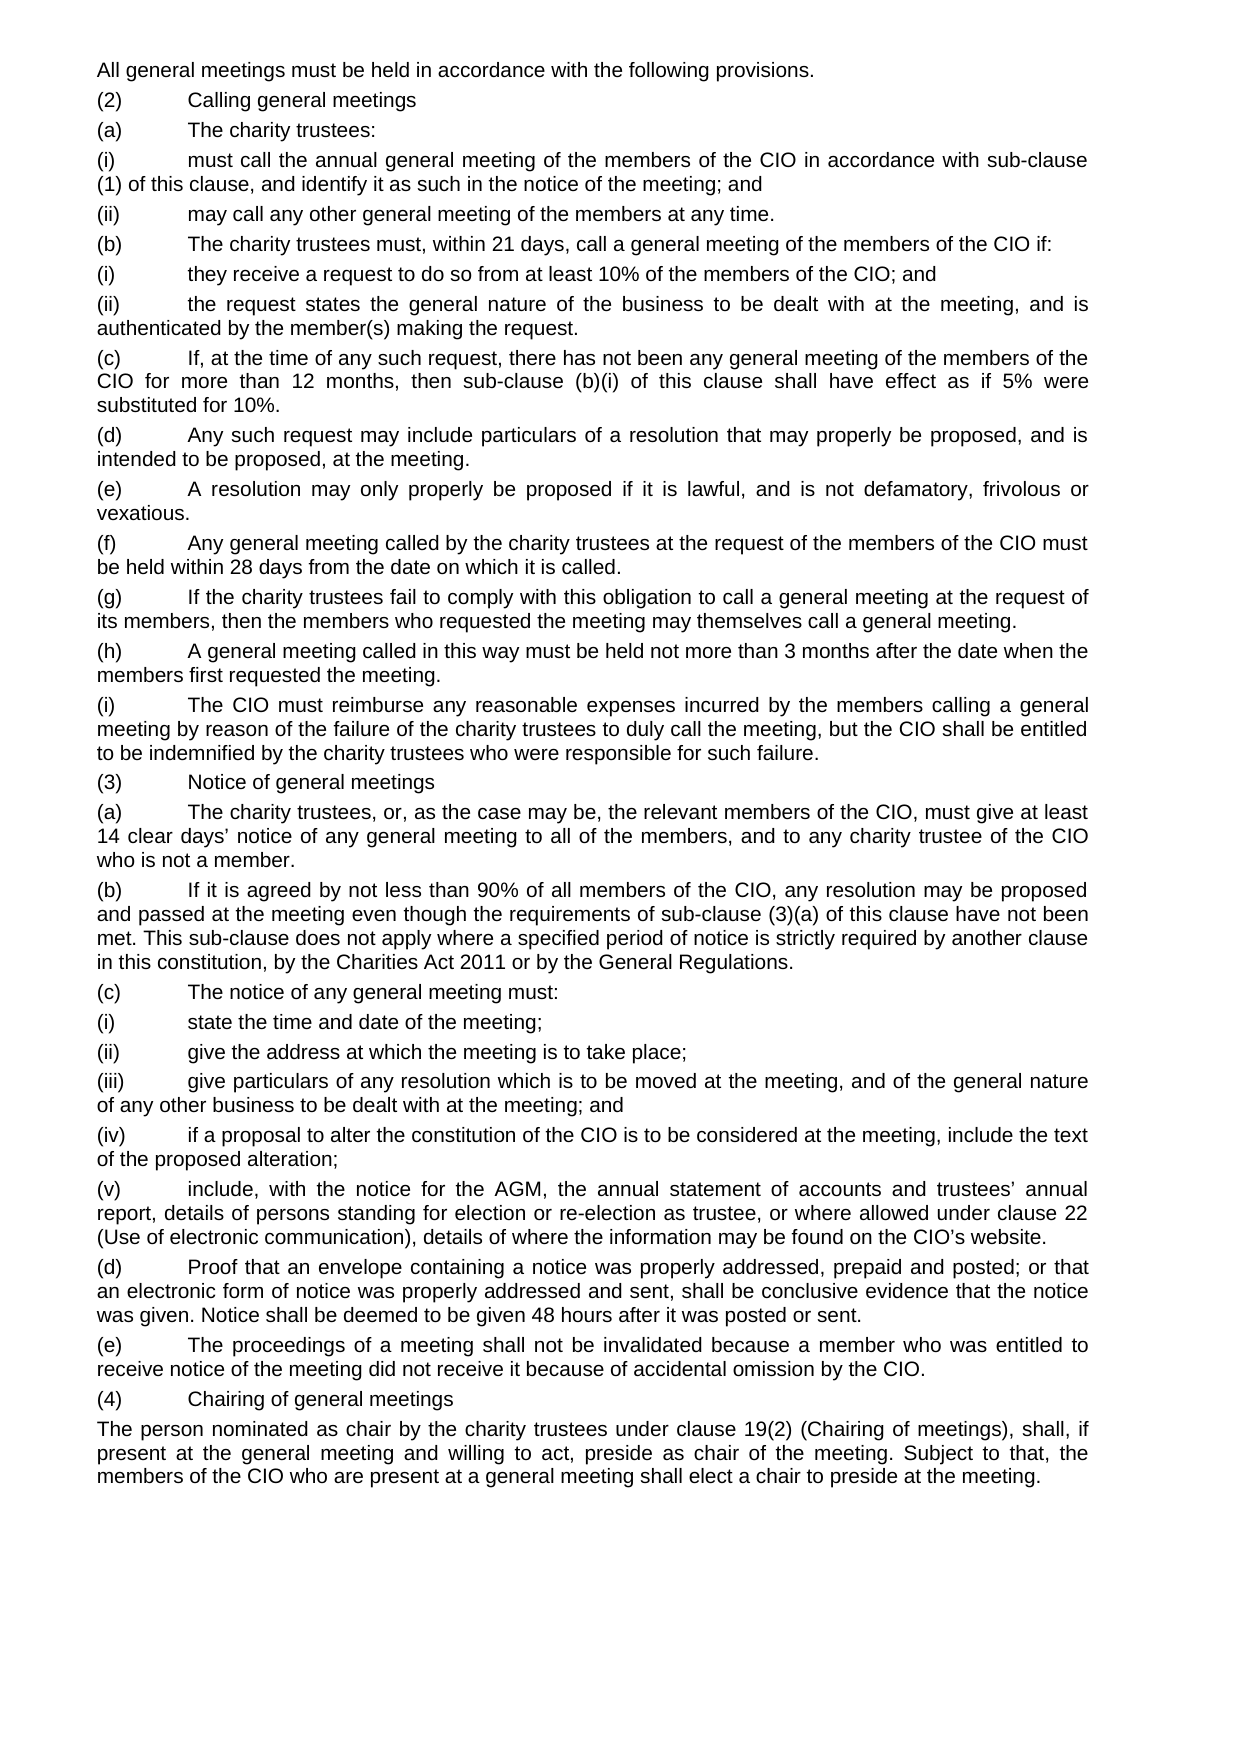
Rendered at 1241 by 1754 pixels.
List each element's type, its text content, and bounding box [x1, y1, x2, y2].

text (3) Notice of general meetings [97, 770, 1090, 794]
text (4) Chairing of general meetings [97, 1387, 1090, 1411]
text (2) Calling general meetings [97, 88, 1090, 112]
text (f) Any general meeting called by the charity trustees at the request of the members of the CIO must be held within 28 days from the date on which it is called. [97, 531, 1090, 579]
text (c) If, at the time of any such request, there has not been any general meeting of the members of the CIO for more than 12 months, then sub-clause (b)(i) of this clause shall have effect as if 5% were substituted for 10%. [97, 345, 1090, 417]
text (ii) may call any other general meeting of the members at any time. [97, 202, 1090, 226]
text (i) The CIO must reimburse any reasonable expenses incurred by the members calling a general meeting by reason of the failure of the charity trustees to duly call the meeting, but the CIO shall be entitled to be indemnified by the charity trustees who were responsible for such failure. [97, 692, 1090, 764]
text (h) A general meeting called in this way must be held not more than 3 months after the date when the members first requested the meeting. [97, 638, 1090, 686]
text (ii) give the address at which the meeting is to take place; [97, 1039, 1090, 1063]
text (e) A resolution may only properly be proposed if it is lawful, and is not defamatory, frivolous or vexatious. [97, 477, 1090, 525]
text (iv) if a proposal to alter the constitution of the CIO is to be considered at the meeting, include the text of the proposed alteration; [97, 1123, 1090, 1171]
text (b) The charity trustees must, within 21 days, call a general meeting of the members of the CIO if: [97, 232, 1090, 256]
text (e) The proceedings of a meeting shall not be invalidated because a member who was entitled to receive notice of the meeting did not receive it because of accidental omission by the CIO. [97, 1333, 1090, 1381]
text (d) Proof that an envelope containing a notice was properly addressed, prepaid and posted; or that an electronic form of notice was properly addressed and sent, shall be conclusive evidence that the notice was given. Notice shall be deemed to be given 48 hours after it was posted or sent. [97, 1255, 1090, 1327]
text (ii) the request states the general nature of the business to be dealt with at the meeting, and is authenticated by the member(s) making the request. [97, 291, 1090, 339]
text (c) The notice of any general meeting must: [97, 980, 1090, 1004]
text (a) The charity trustees: [97, 118, 1090, 142]
text (iii) give particulars of any resolution which is to be moved at the meeting, and of the general nature of any other business to be dealt with at the meeting; and [97, 1069, 1090, 1117]
text (i) must call the annual general meeting of the members of the CIO in accordance with sub-clause (1) of this clause, and identify it as such in the notice of the meeting; and [97, 148, 1090, 196]
text (i) they receive a request to do so from at least 10% of the members of the CIO; and [97, 262, 1090, 286]
text (v) include, with the notice for the AGM, the annual statement of accounts and trustees’ annual report, details of persons standing for election or re-election as trustee, or where allowed under clause 22 (Use of electronic communication), details of where the information may be found on the CIO’s website. [97, 1177, 1090, 1249]
text (b) If it is agreed by not less than 90% of all members of the CIO, any resolution may be proposed and passed at the meeting even though the requirements of sub-clause (3)(a) of this clause have not been met. This sub-clause does not apply where a specified period of notice is strictly required by another clause in this constitution, by the Charities Act 2011 or by the General Regulations. [97, 878, 1090, 974]
text All general meetings must be held in accordance with the following provisions. [37, 58, 1090, 82]
text (a) The charity trustees, or, as the case may be, the relevant members of the CIO, must give at least 14 clear days’ notice of any general meeting to all of the members, and to any charity trustee of the CIO who is not a member. [97, 800, 1090, 872]
text (i) state the time and date of the meeting; [97, 1009, 1090, 1033]
text The person nominated as chair by the charity trustees under clause 19(2) (Chairing of meetings), shall, if present at the general meeting and willing to act, preside as chair of the meeting. Subject to that, the members of the CIO who are present at a general meeting shall elect a chair to preside at the meeting. [97, 1416, 1090, 1488]
text (g) If the charity trustees fail to comply with this obligation to call a general meeting at the request of its members, then the members who requested the meeting may themselves call a general meeting. [97, 585, 1090, 633]
text (d) Any such request may include particulars of a resolution that may properly be proposed, and is intended to be proposed, at the meeting. [97, 423, 1090, 471]
